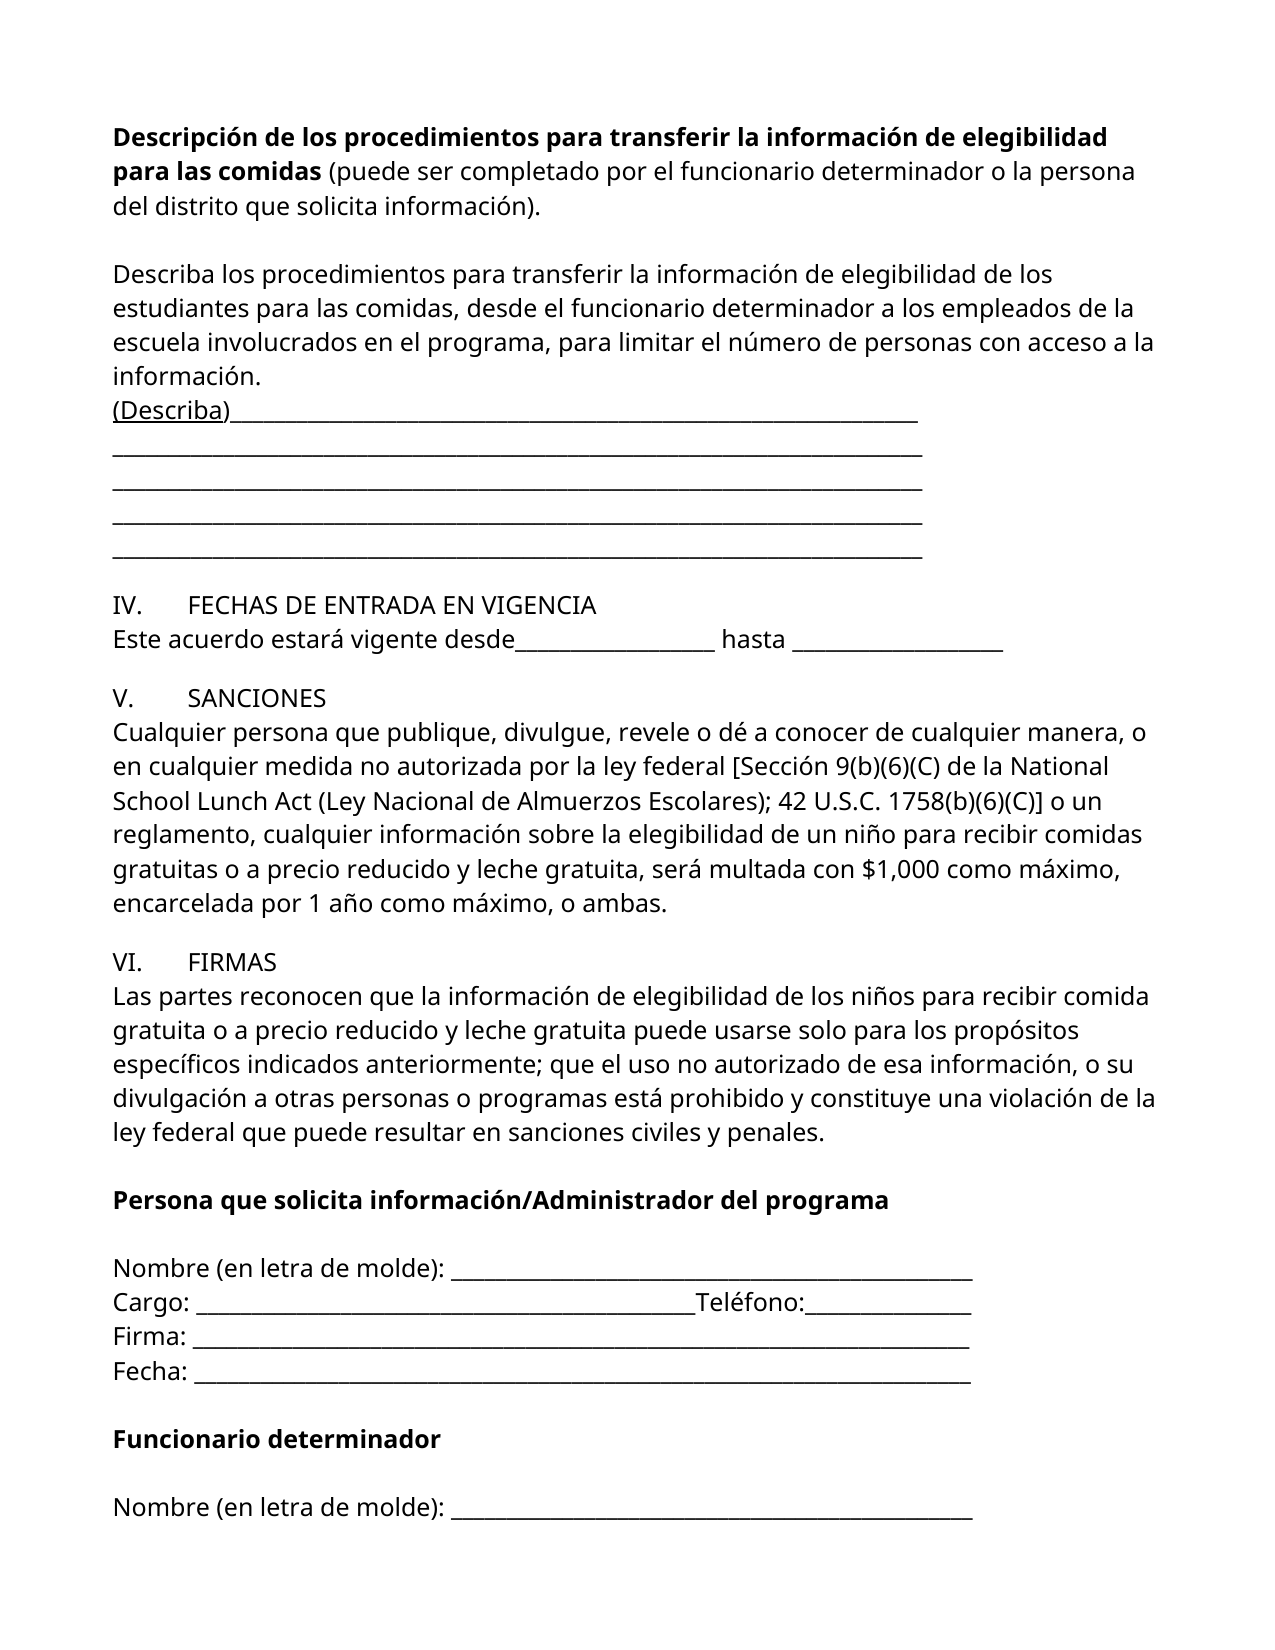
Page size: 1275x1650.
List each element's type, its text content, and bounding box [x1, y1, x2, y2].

text _________________________________________________________________________ [112, 461, 1162, 495]
text Descripción de los procedimientos para transferir la información de elegibilidad para las comidas (puede ser completado por el funcionario determinador o la persona del distrito que solicita información). [112, 120, 1162, 222]
text Nombre (en letra de molde): _______________________________________________ [112, 1251, 1162, 1285]
text _________________________________________________________________________ [112, 529, 1162, 563]
text Fecha: ______________________________________________________________________ [112, 1353, 1162, 1387]
text _________________________________________________________________________ [112, 495, 1162, 529]
text Las partes reconocen que la información de elegibilidad de los niños para recibir comida gratuita o a precio reducido y leche gratuita puede usarse solo para los propósitos específicos indicados anteriormente; que el uso no autorizado de esa información, o su divulgación a otras personas o programas está prohibido y constituye una violación de la ley federal que puede resultar en sanciones civiles y penales. [112, 978, 1162, 1149]
subtitle IV. FECHAS DE ENTRADA EN VIGENCIA [112, 588, 1162, 622]
subtitle V. SANCIONES [112, 681, 1162, 715]
text Nombre (en letra de molde): _______________________________________________ [112, 1489, 1162, 1523]
text Persona que solicita información/Administrador del programa [112, 1183, 1162, 1217]
text Cargo: _____________________________________________Teléfono:_______________ [112, 1285, 1162, 1319]
text Firma: ______________________________________________________________________ [112, 1319, 1162, 1353]
text Describa los procedimientos para transferir la información de elegibilidad de los estudiantes para las comidas, desde el funcionario determinador a los empleados de la escuela involucrados en el programa, para limitar el número de personas con acceso a la información. [112, 256, 1162, 392]
text (Describa)______________________________________________________________ [112, 392, 1162, 427]
text Cualquier persona que publique, divulgue, revele o dé a conocer de cualquier manera, o en cualquier medida no autorizada por la ley federal [Sección 9(b)(6)(C) de la National School Lunch Act (Ley Nacional de Almuerzos Escolares); 42 U.S.C. 1758(b)(6)(C)] o un reglamento, cualquier información sobre la elegibilidad de un niño para recibir comidas gratuitas o a precio reducido y leche gratuita, será multada con $1,000 como máximo, encarcelada por 1 año como máximo, o ambas. [112, 715, 1162, 919]
text _________________________________________________________________________ [112, 427, 1162, 461]
subtitle VI. FIRMAS [112, 944, 1162, 978]
text Este acuerdo estará vigente desde__________________ hasta ___________________ [112, 622, 1162, 656]
text Funcionario determinador [112, 1421, 1162, 1455]
